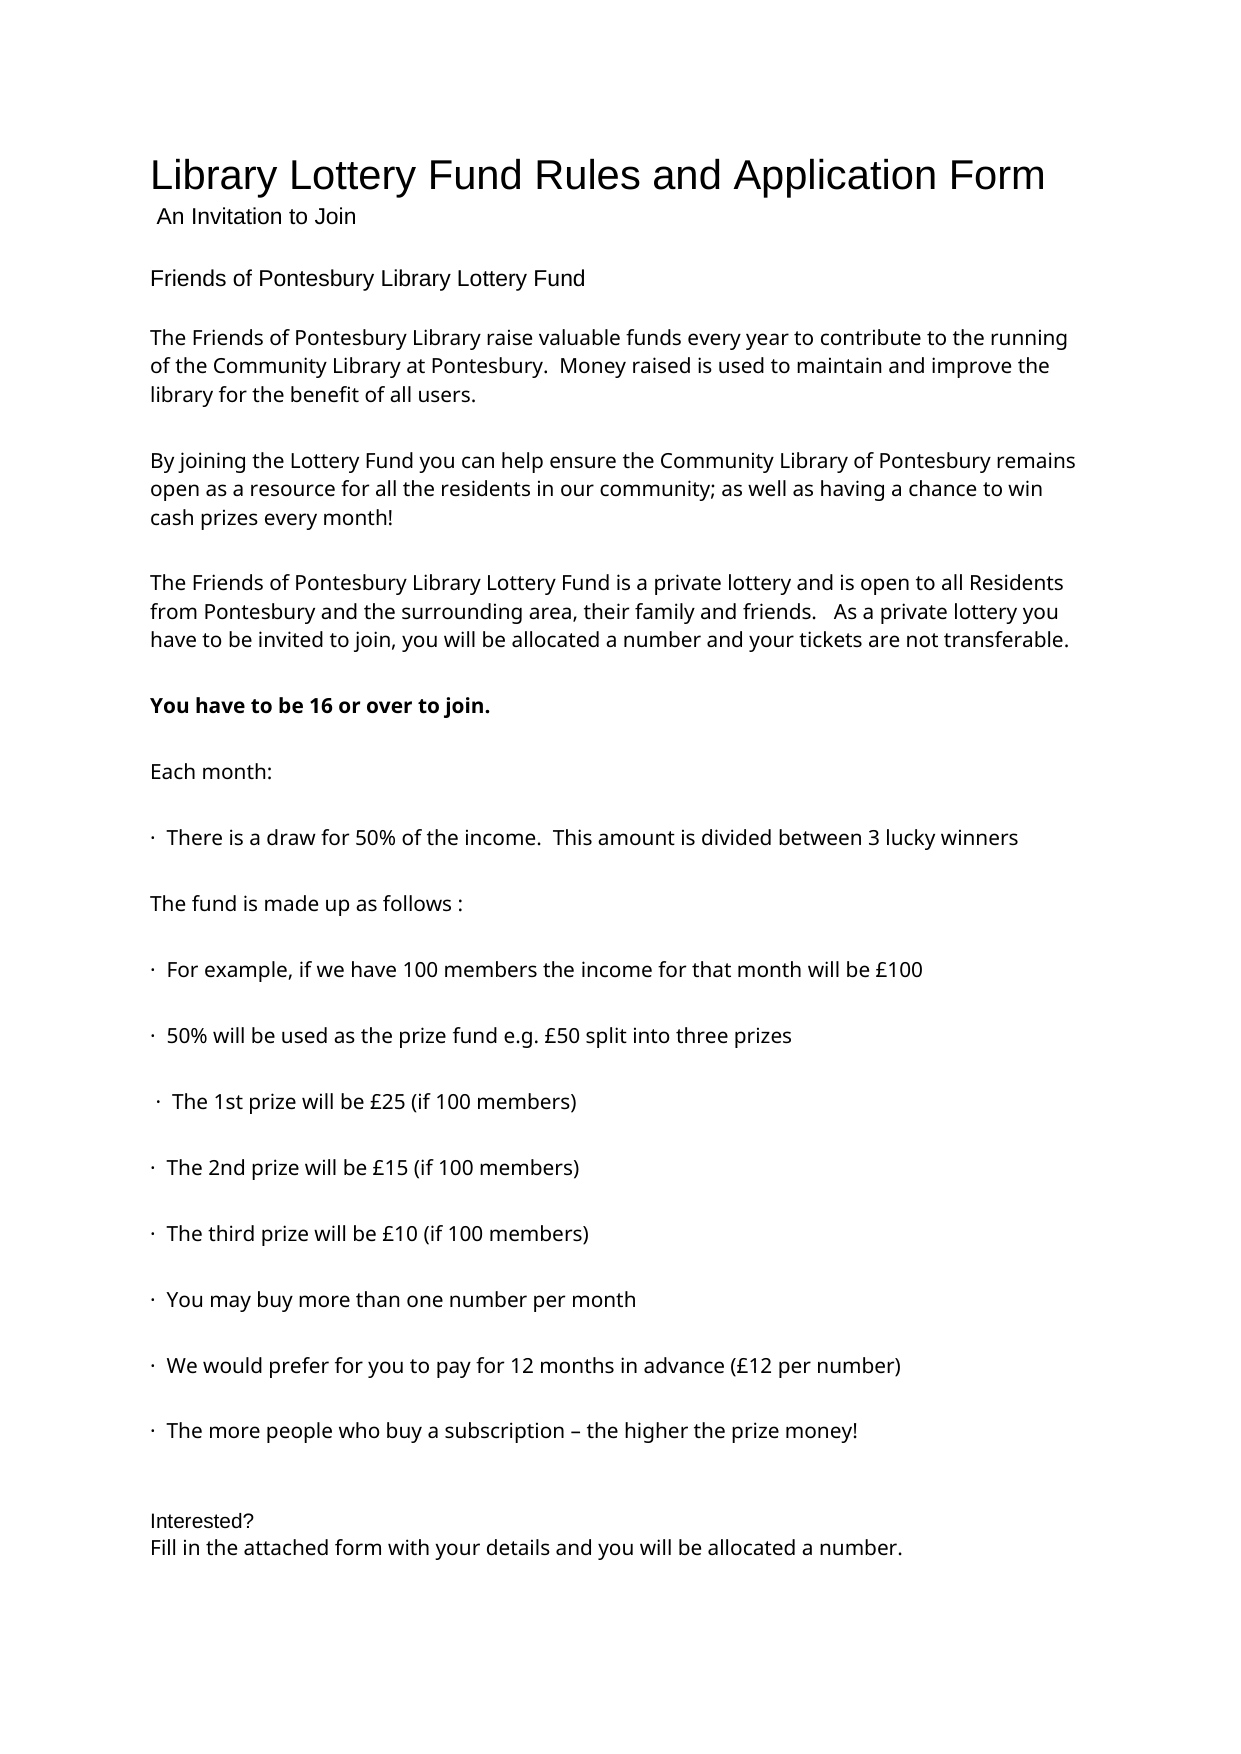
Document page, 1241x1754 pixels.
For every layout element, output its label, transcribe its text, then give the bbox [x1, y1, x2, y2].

text · For example, if we have 100 members the income for that month will be £100 [150, 955, 1090, 983]
text · We would prefer for you to pay for 12 months in advance (£12 per number) [150, 1351, 1090, 1379]
text Interested? [150, 1483, 1090, 1533]
text The Friends of Pontesbury Library Lottery Fund is a private lottery and is open to all Residents from Pontesbury and the surrounding area, their family and friends. As a private lottery you have to be invited to join, you will be allocated a number and your tickets are not transferable. [150, 568, 1090, 654]
text · There is a draw for 50% of the income. This amount is divided between 3 lucky winners [150, 823, 1090, 852]
text You have to be 16 or over to join. [150, 691, 1090, 720]
text · The 2nd prize will be £15 (if 100 members) [150, 1153, 1090, 1181]
text By joining the Lottery Fund you can help ensure the Community Library of Pontesbury remains open as a resource for all the residents in our community; as well as having a chance to win cash prizes every month! [150, 446, 1090, 531]
text · The more people who buy a subscription – the higher the prize money! [150, 1417, 1090, 1445]
text Each month: [150, 757, 1090, 786]
text Friends of Pontesbury Library Lottery Fund [150, 260, 1090, 292]
text The fund is made up as follows : [150, 889, 1090, 918]
text The Friends of Pontesbury Library raise valuable funds every year to contribute to the running of the Community Library at Pontesbury. Money raised is used to maintain and improve the library for the benefit of all users. [150, 323, 1090, 408]
text · The third prize will be £10 (if 100 members) [150, 1219, 1090, 1247]
text An Invitation to Join [150, 198, 1090, 229]
text Fill in the attached form with your details and you will be allocated a number. [150, 1533, 1090, 1561]
text · 50% will be used as the prize fund e.g. £50 split into three prizes [150, 1021, 1090, 1049]
text Library Lottery Fund Rules and Application Form [150, 150, 1090, 198]
text · The 1st prize will be £25 (if 100 members) [150, 1087, 1090, 1115]
text · You may buy more than one number per month [150, 1285, 1090, 1313]
